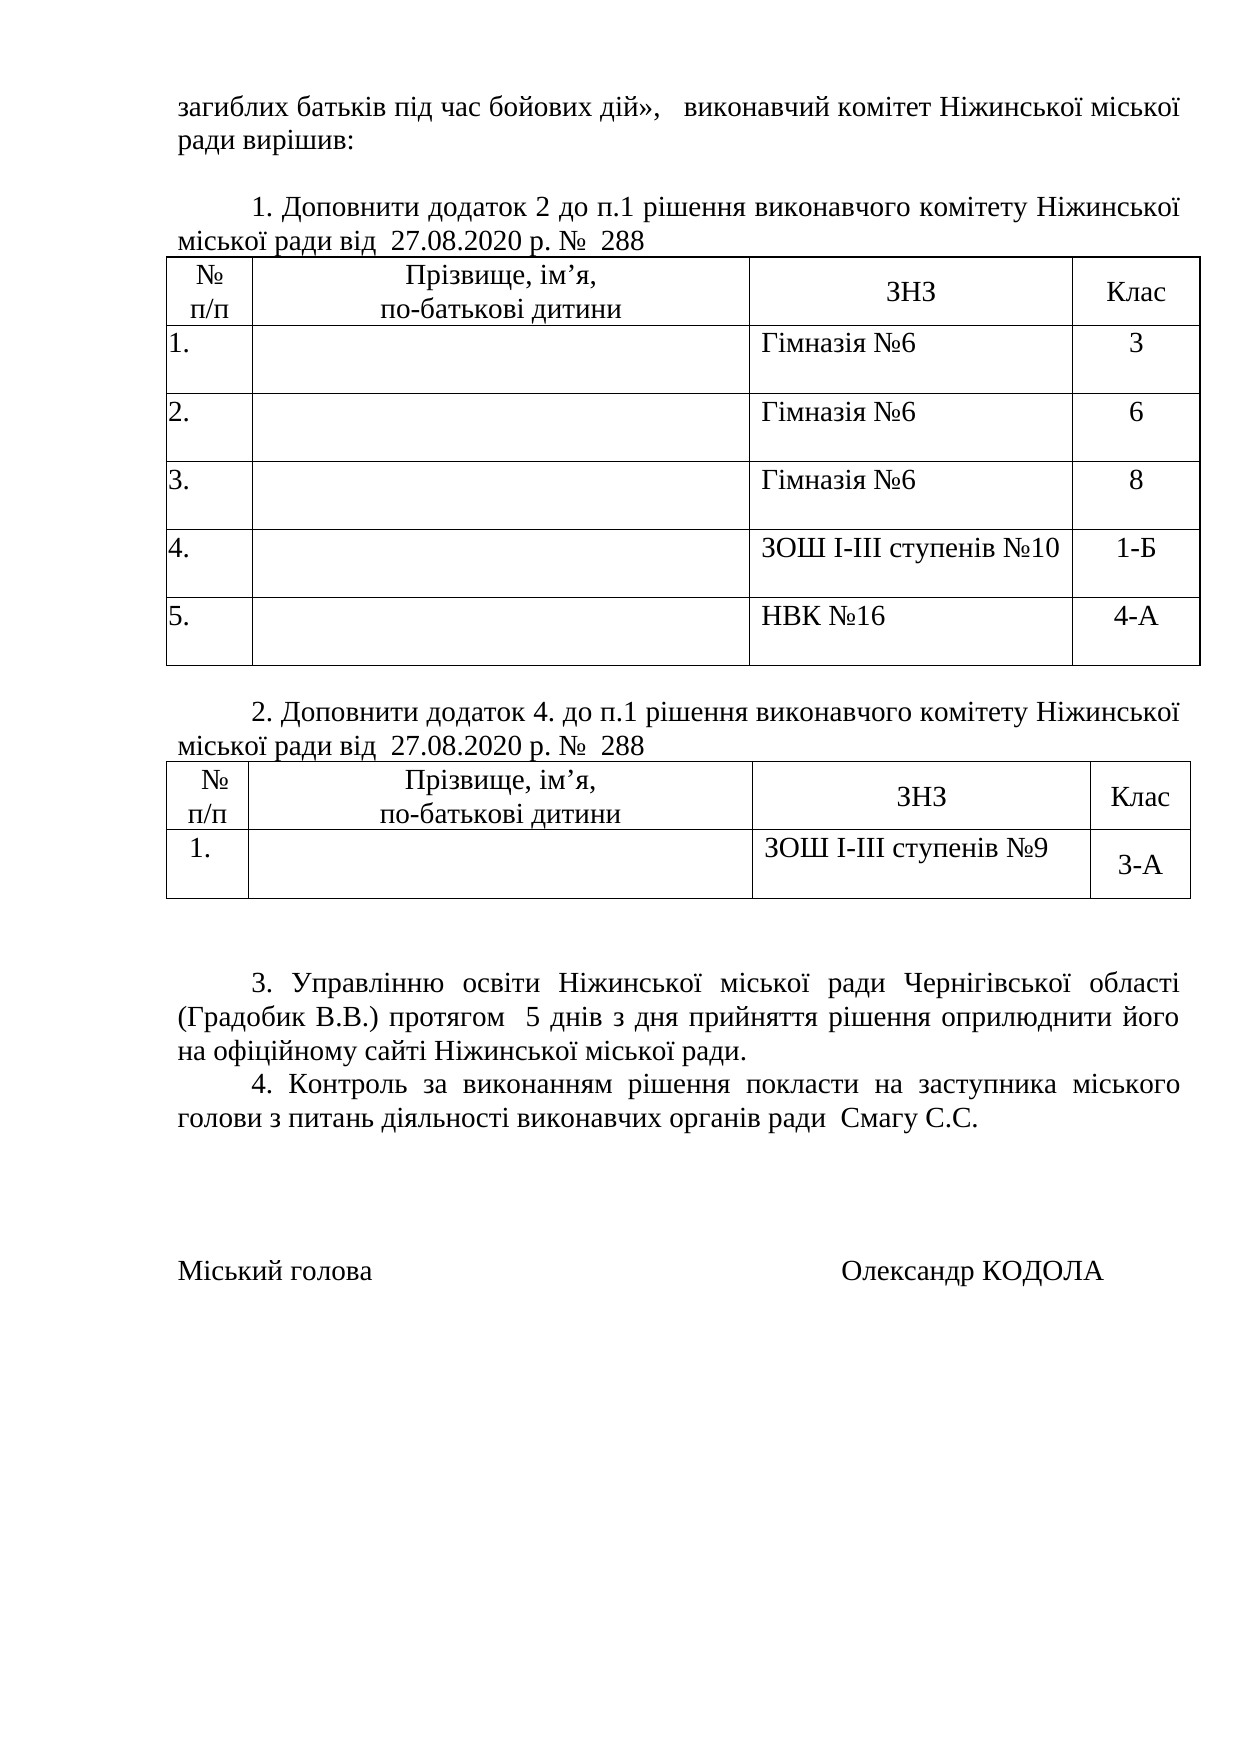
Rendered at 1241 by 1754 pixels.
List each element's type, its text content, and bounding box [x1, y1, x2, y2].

table_cell 8 [1073, 462, 1199, 529]
table_cell [253, 462, 749, 529]
table_header Клас [1091, 762, 1190, 829]
table_header ЗНЗ [753, 762, 1090, 829]
table_cell 3-А [1091, 830, 1190, 897]
table_cell [167, 326, 252, 393]
table_cell [167, 394, 252, 461]
table_cell [167, 830, 248, 897]
table_cell 1-Б [1073, 530, 1199, 597]
table_cell НВК №16 [750, 598, 1072, 665]
text 2. Доповнити додаток 4. до п.1 рішення виконавчого комітету Ніжинської міської ради від 27.08.2020 р. № 288 [177, 694, 1181, 761]
table_header Прізвище, ім’я, по-батькові дитини [249, 762, 752, 829]
table_cell [167, 530, 252, 597]
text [177, 89, 1181, 156]
table_cell Гімназія №6 [750, 394, 1072, 461]
table_cell [253, 326, 749, 393]
table_header ЗНЗ [750, 258, 1072, 324]
table_cell 3 [1073, 326, 1199, 393]
table_cell 6 [1073, 394, 1199, 461]
table_cell [253, 530, 749, 597]
text 3. Управлінню освіти Ніжинської міської ради Чернігівської області (Градобик В.В.) протягом 5 днів з дня прийняття рішення оприлюднити його на офіційному сайті Ніжинської міської ради. [177, 966, 1181, 1066]
table_cell 4-А [1073, 598, 1199, 665]
text Міський голова Олександр КОДОЛА [177, 1253, 1181, 1287]
table_cell ЗОШ І-ІІІ ступенів №10 [750, 530, 1072, 597]
table_cell [167, 462, 252, 529]
table_cell ЗОШ І-ІІІ ступенів №9 [753, 830, 1090, 897]
text 4. Контроль за виконанням рішення покласти на заступника міського голови з питань діяльності виконавчих органів ради Смагу С.С. [177, 1066, 1181, 1133]
text 1. Доповнити додаток 2 до п.1 рішення виконавчого комітету Ніжинської міської ради від 27.08.2020 р. № 288 [177, 189, 1181, 256]
table_cell Гімназія №6 [750, 462, 1072, 529]
table_header Клас [1073, 258, 1199, 324]
table_header Прізвище, ім’я, по-батькові дитини [253, 258, 749, 324]
table_cell [249, 830, 752, 897]
table_cell Гімназія №6 [750, 326, 1072, 393]
table_cell [167, 598, 252, 665]
table_header № п/п [167, 258, 252, 324]
table_cell [253, 394, 749, 461]
table_cell [253, 598, 749, 665]
table_header № п/п [167, 762, 248, 829]
